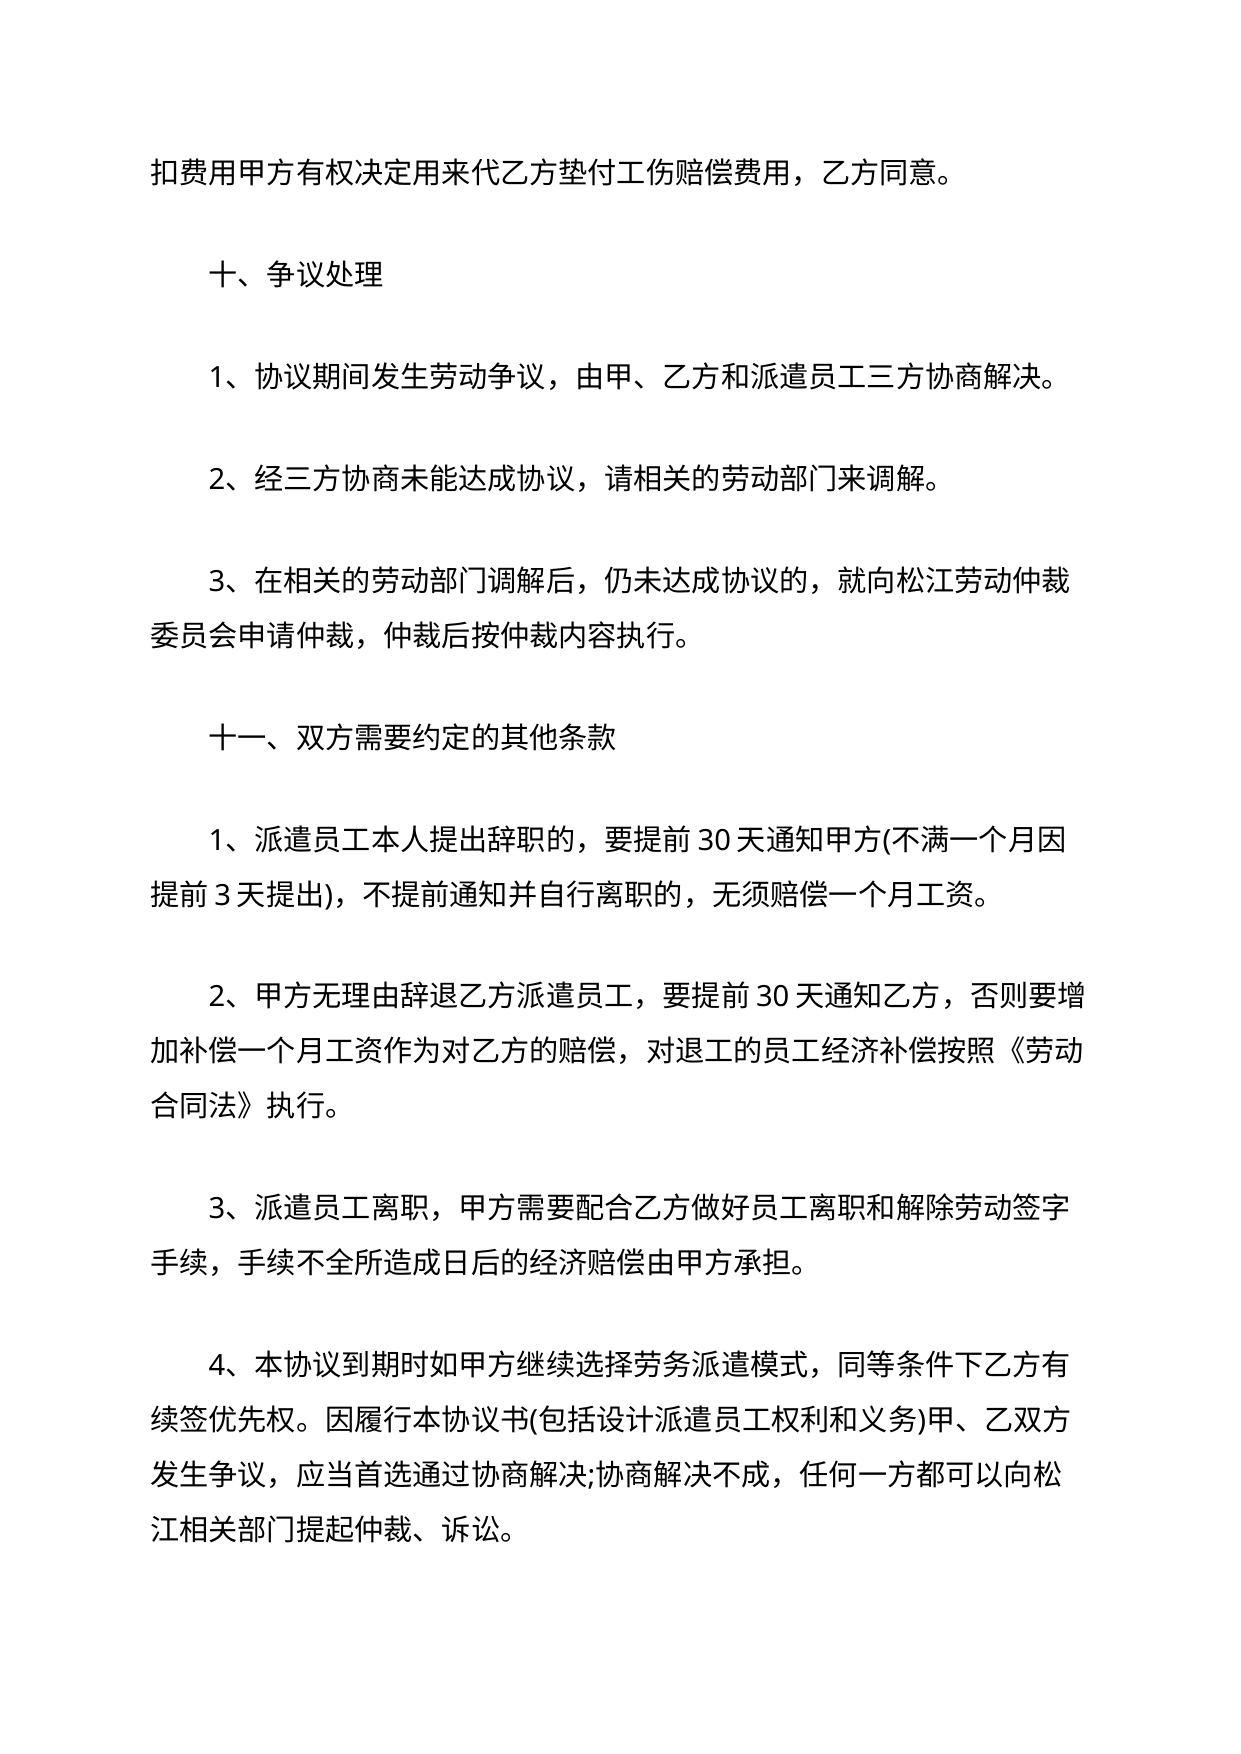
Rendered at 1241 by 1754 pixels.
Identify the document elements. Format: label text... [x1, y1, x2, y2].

text 3、在相关的劳动部门调解后，仍未达成协议的，就向松江劳动仲裁委员会申请仲裁，仲裁后按仲裁内容执行。 [150, 557, 1090, 655]
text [150, 150, 1090, 192]
text 2、甲方无理由辞退乙方派遣员工，要提前30天通知乙方，否则要增加补偿一个月工资作为对乙方的赔偿，对退工的员工经济补偿按照《劳动合同法》执行。 [150, 973, 1090, 1125]
text 十、争议处理 [150, 252, 1090, 294]
text 3、派遣员工离职，甲方需要配合乙方做好员工离职和解除劳动签字手续，手续不全所造成日后的经济赔偿由甲方承担。 [150, 1185, 1090, 1282]
text 1、协议期间发生劳动争议，由甲、乙方和派遣员工三方协商解决。 [150, 353, 1090, 396]
text 2、经三方协商未能达成协议，请相关的劳动部门来调解。 [150, 456, 1090, 498]
text 十一、双方需要约定的其他条款 [150, 714, 1090, 757]
text 4、本协议到期时如甲方继续选择劳务派遣模式，同等条件下乙方有续签优先权。因履行本协议书(包括设计派遣员工权利和义务)甲、乙双方发生争议，应当首选通过协商解决;协商解决不成，任何一方都可以向松江相关部门提起仲裁、诉讼。 [150, 1341, 1090, 1549]
text 1、派遣员工本人提出辞职的，要提前30天通知甲方(不满一个月因提前3天提出)，不提前通知并自行离职的，无须赔偿一个月工资。 [150, 816, 1090, 913]
